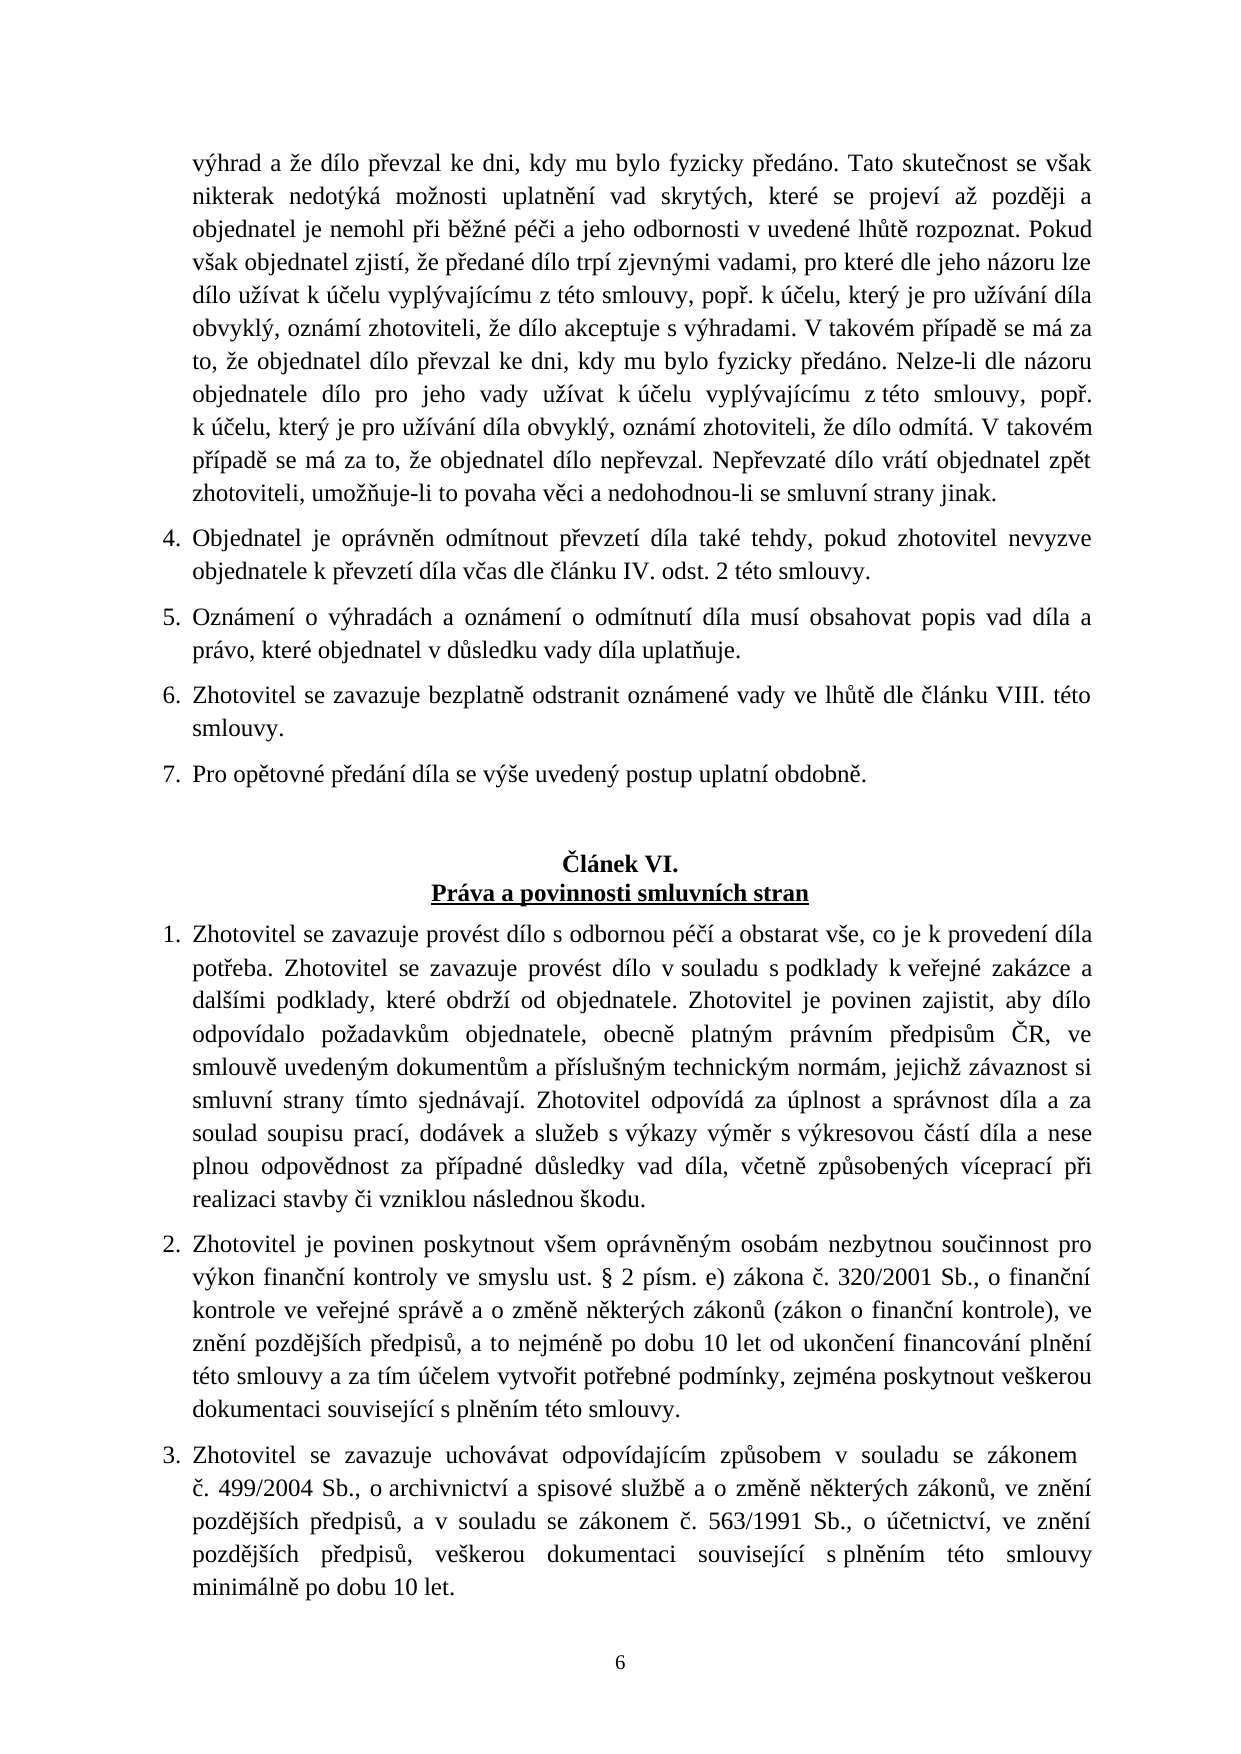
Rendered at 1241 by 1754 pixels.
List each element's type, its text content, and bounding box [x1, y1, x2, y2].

list Zhotovitel se zavazuje bezplatně odstranit oznámené vady ve lhůtě dle článku VIII. této smlouvy. [162, 681, 1092, 742]
text Článek VI. [148, 849, 1092, 878]
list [162, 148, 1092, 507]
list Zhotovitel se zavazuje provést dílo s odbornou péčí a obstarat vše, co je k provedení díla potřeba. Zhotovitel se zavazuje provést dílo v souladu s podklady k veřejné zakázce a dalšími podklady, které obdrží od objednatele. Zhotovitel je povinen zajistit, aby dílo odpovídalo požadavkům objednatele, obecně platným právním předpisům ČR, ve smlouvě uvedeným dokumentům a příslušným technickým normám, jejichž závaznost si smluvní strany tímto sjednávají. Zhotovitel odpovídá za úplnost a správnost díla a za soulad soupisu prací, dodávek a služeb s výkazy výměr s výkresovou částí díla a nese plnou odpovědnost za případné důsledky vad díla, včetně způsobených víceprací při realizaci stavby či vzniklou následnou škodu. [162, 919, 1092, 1212]
list Zhotovitel je povinen poskytnout všem oprávněným osobám nezbytnou součinnost pro výkon finanční kontroly ve smyslu ust. § 2 písm. e) zákona č. 320/2001 Sb., o finanční kontrole ve veřejné správě a o změně některých zákonů (zákon o finanční kontrole), ve znění pozdějších předpisů, a to nejméně po dobu 10 let od ukončení financování plnění této smlouvy a za tím účelem vytvořit potřebné podmínky, zejména poskytnout veškerou dokumentaci související s plněním této smlouvy. [162, 1229, 1092, 1423]
list Pro opětovné předání díla se výše uvedený postup uplatní obdobně. [162, 759, 1092, 788]
list Oznámení o výhradách a oznámení o odmítnutí díla musí obsahovat popis vad díla a právo, které objednatel v důsledku vady díla uplatňuje. [162, 602, 1092, 664]
text Práva a povinnosti smluvních stran [148, 878, 1092, 907]
list Objednatel je oprávněn odmítnout převzetí díla také tehdy, pokud zhotovitel nevyzve objednatele k převzetí díla včas dle článku IV. odst. 2 této smlouvy. [162, 523, 1092, 585]
list Zhotovitel se zavazuje uchovávat odpovídajícím způsobem v souladu se zákonem č. 499/2004 Sb., o archivnictví a spisové službě a o změně některých zákonů, ve znění pozdějších předpisů, a v souladu se zákonem č. 563/1991 Sb., o účetnictví, ve znění pozdějších předpisů, veškerou dokumentaci související s plněním této smlouvy minimálně po dobu 10 let. [162, 1440, 1092, 1601]
